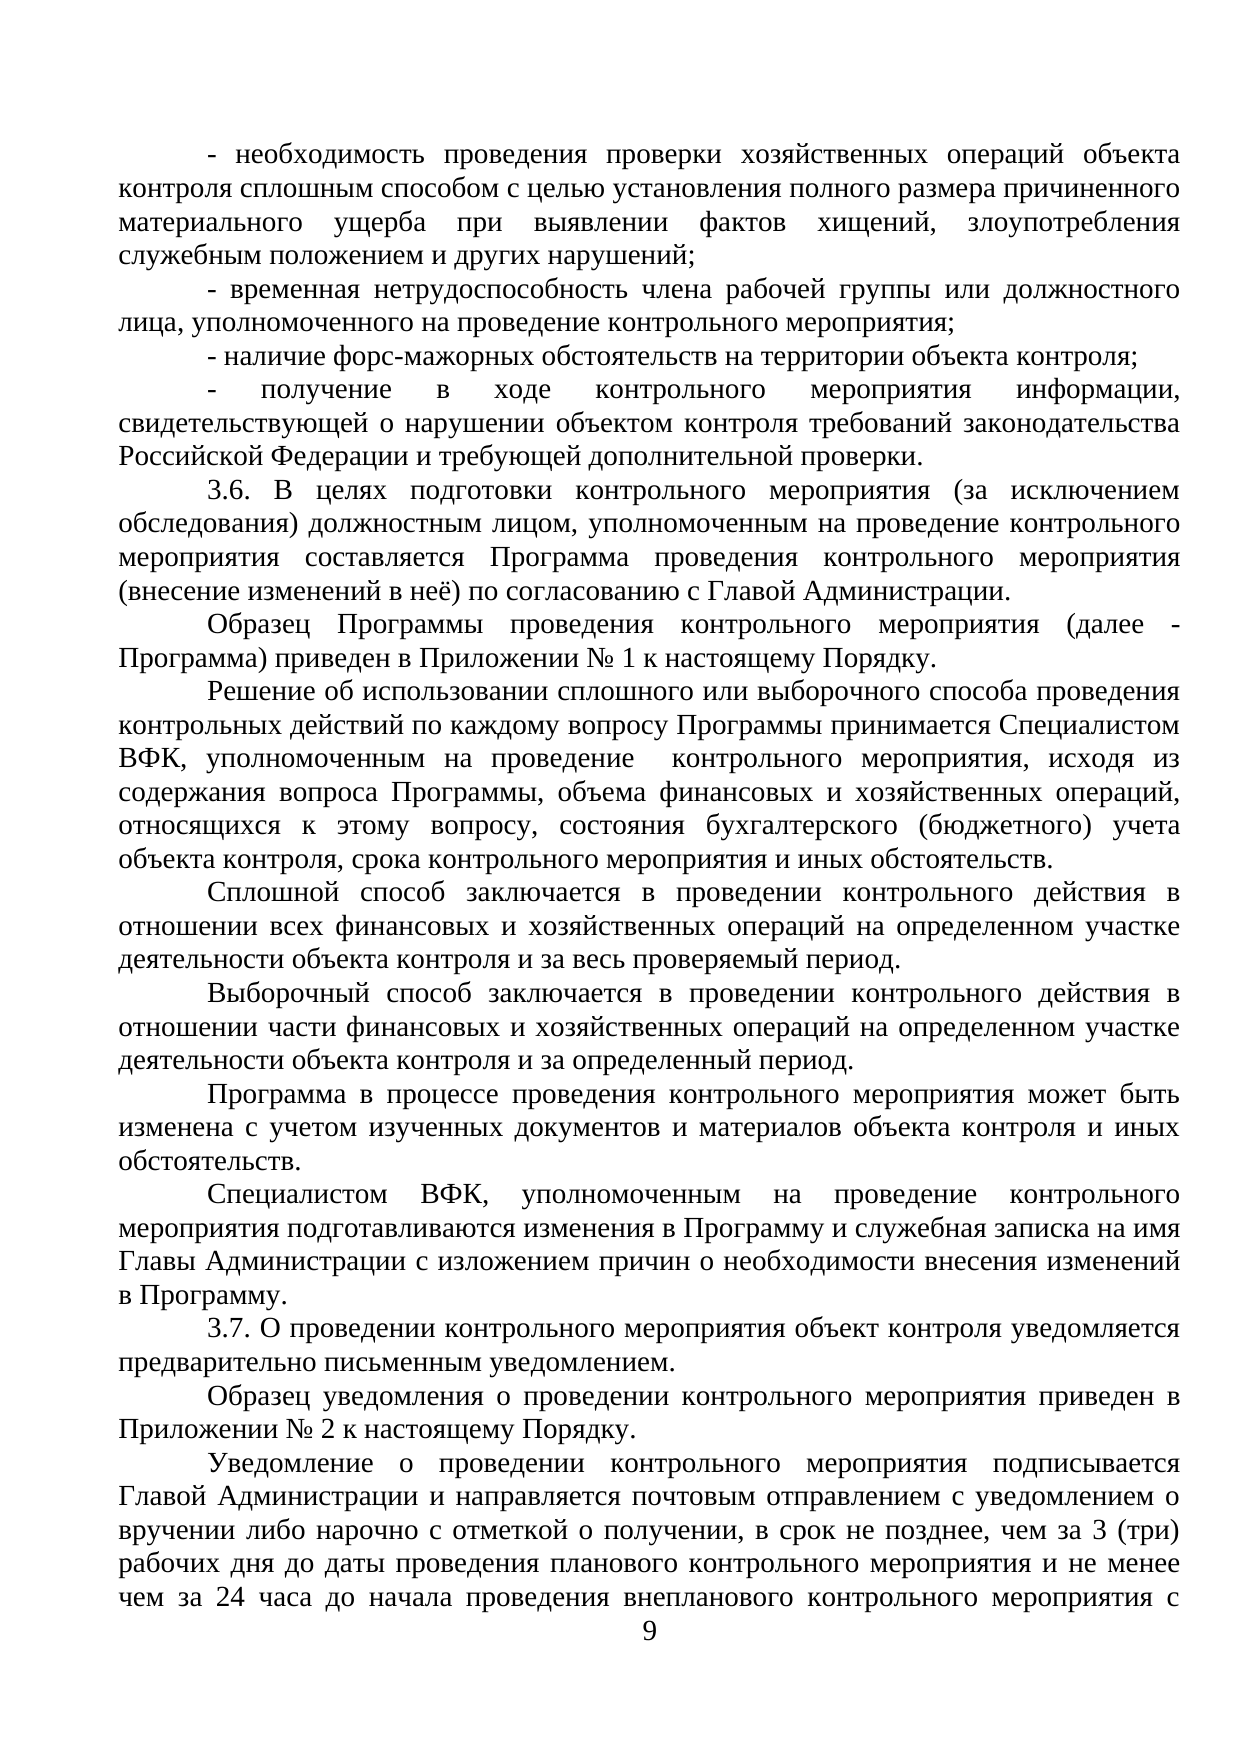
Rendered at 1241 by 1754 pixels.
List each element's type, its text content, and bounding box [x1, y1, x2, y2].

text Специалистом ВФК, уполномоченным на проведение контрольного мероприятия подготавливаются изменения в Программу и служебная записка на имя Главы Администрации с изложением причин о необходимости внесения изменений в Программу. [118, 1176, 1181, 1311]
text Образец Программы проведения контрольного мероприятия (далее - Программа) приведен в Приложении № 1 к настоящему Порядку. [118, 606, 1181, 673]
text Программа в процессе проведения контрольного мероприятия может быть изменена с учетом изученных документов и материалов объекта контроля и иных обстоятельств. [118, 1076, 1181, 1176]
text - временная нетрудоспособность члена рабочей группы или должностного лица, уполномоченного на проведение контрольного мероприятия; [118, 271, 1181, 338]
text - необходимость проведения проверки хозяйственных операций объекта контроля сплошным способом с целью установления полного размера причиненного материального ущерба при выявлении фактов хищений, злоупотребления служебным положением и других нарушений; [118, 137, 1181, 271]
text Сплошной способ заключается в проведении контрольного действия в отношении всех финансовых и хозяйственных операций на определенном участке деятельности объекта контроля и за весь проверяемый период. [118, 874, 1181, 975]
text Образец уведомления о проведении контрольного мероприятия приведен в Приложении № 2 к настоящему Порядку. [118, 1378, 1181, 1445]
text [118, 1445, 1181, 1612]
text - получение в ходе контрольного мероприятия информации, свидетельствующей о нарушении объектом контроля требований законодательства Российской Федерации и требующей дополнительной проверки. [118, 371, 1181, 472]
text Выборочный способ заключается в проведении контрольного действия в отношении части финансовых и хозяйственных операций на определенном участке деятельности объекта контроля и за определенный период. [118, 975, 1181, 1076]
text Решение об использовании сплошного или выборочного способа проведения контрольных действий по каждому вопросу Программы принимается Специалистом ВФК, уполномоченным на проведение контрольного мероприятия, исходя из содержания вопроса Программы, объема финансовых и хозяйственных операций, относящихся к этому вопросу, состояния бухгалтерского (бюджетного) учета объекта контроля, срока контрольного мероприятия и иных обстоятельств. [118, 673, 1181, 874]
text 3.6. В целях подготовки контрольного мероприятия (за исключением обследования) должностным лицом, уполномоченным на проведение контрольного мероприятия составляется Программа проведения контрольного мероприятия (внесение изменений в неё) по согласованию с Главой Администрации. [118, 472, 1181, 606]
text - наличие форс-мажорных обстоятельств на территории объекта контроля; [118, 338, 1181, 371]
text 3.7. О проведении контрольного мероприятия объект контроля уведомляется предварительно письменным уведомлением. [118, 1311, 1181, 1378]
